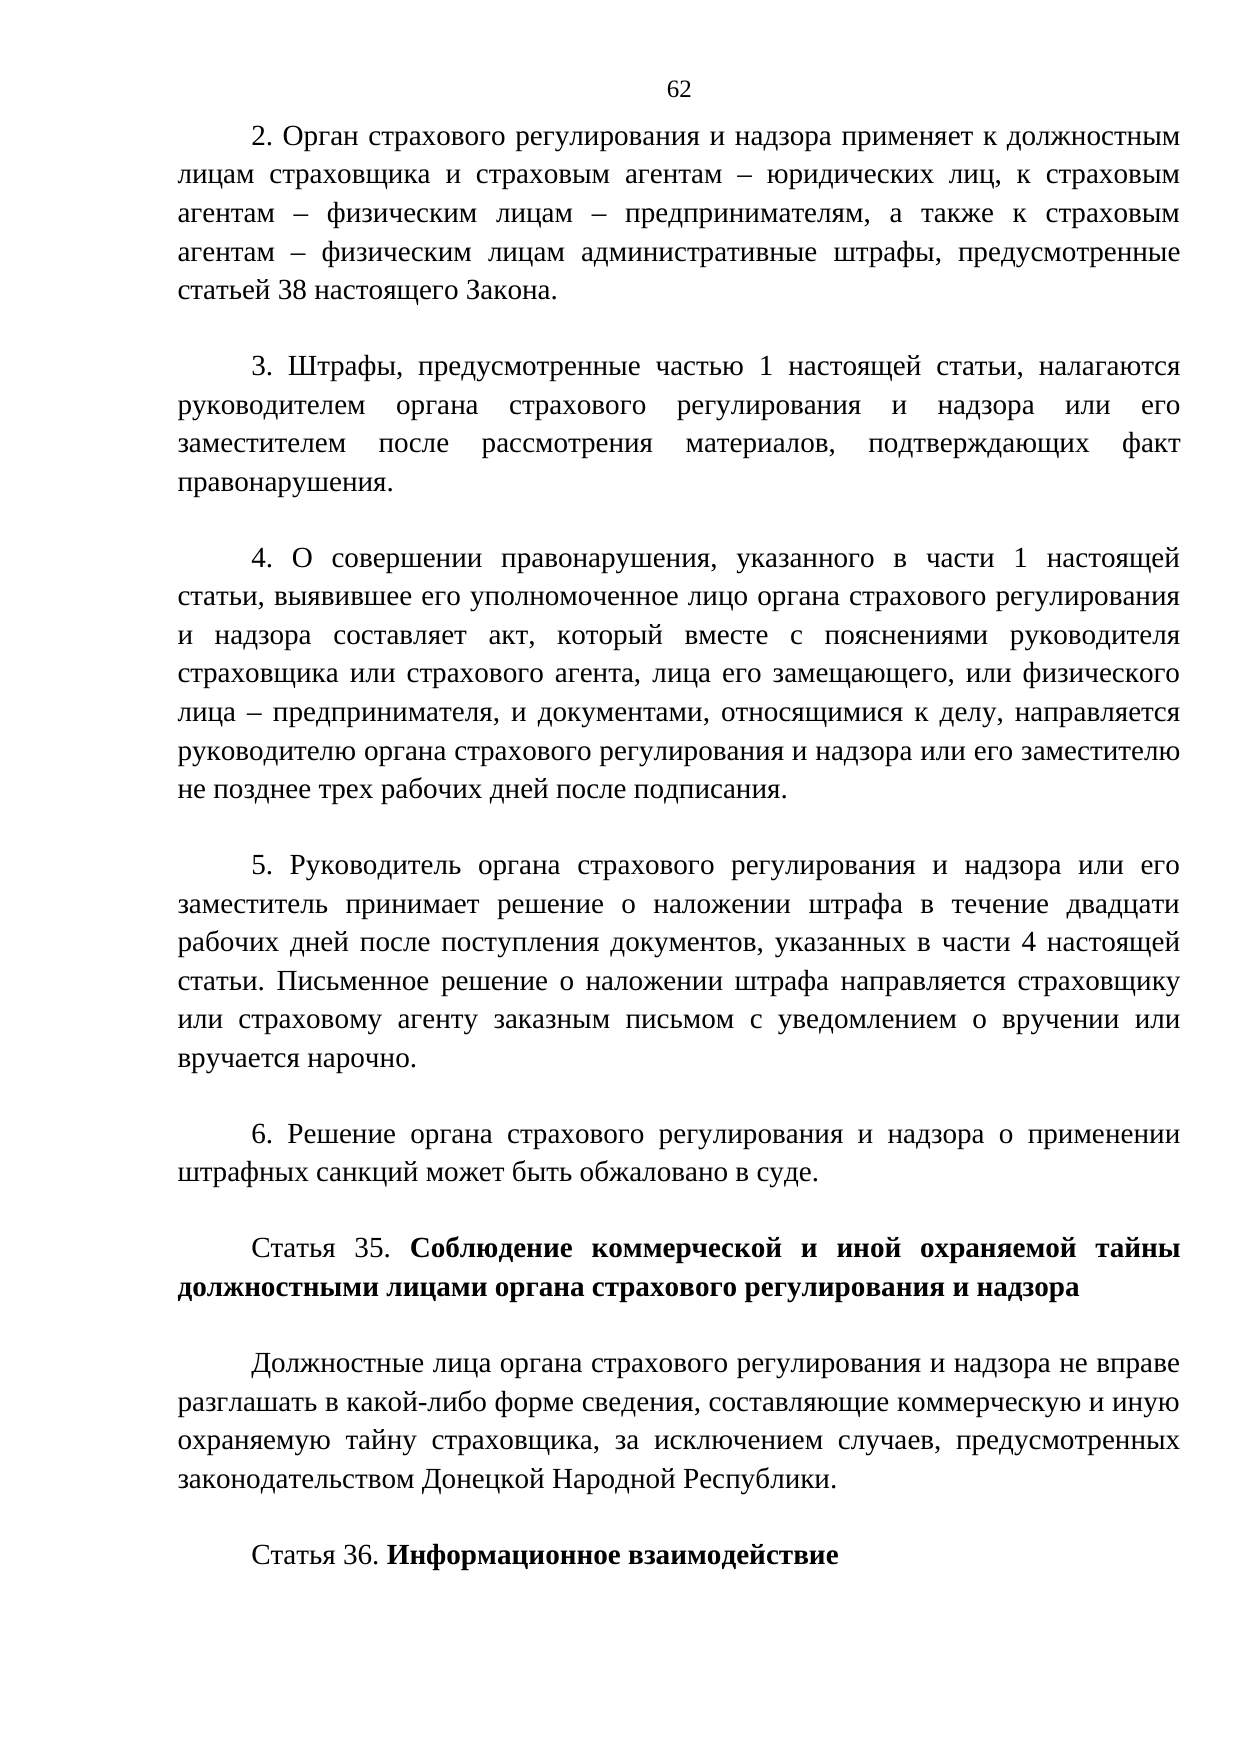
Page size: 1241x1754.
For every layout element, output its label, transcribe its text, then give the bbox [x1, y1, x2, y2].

text 4. О совершении правонарушения, указанного в части 1 настоящей статьи, выявившее его уполномоченное лицо органа страхового регулирования и надзора составляет акт, который вместе с пояснениями руководителя страховщика или страхового агента, лица его замещающего, или физического лица – предпринимателя, и документами, относящимися к делу, направляется руководителю органа страхового регулирования и надзора или его заместителю не позднее трех рабочих дней после подписания. [177, 540, 1181, 805]
text Статья 36. Информационное взаимодействие [177, 1537, 1181, 1570]
text 2. Орган страхового регулирования и надзора применяет к должностным лицам страховщика и страховым агентам – юридических лиц, к страховым агентам – физическим лицам – предпринимателям, а также к страховым агентам – физическим лицам административные штрафы, предусмотренные статьей 38 настоящего Закона. [177, 118, 1181, 306]
text Должностные лица органа страхового регулирования и надзора не вправе разглашать в какой-либо форме сведения, составляющие коммерческую и иную охраняемую тайну страховщика, за исключением случаев, предусмотренных законодательством Донецкой Народной Республики. [177, 1345, 1181, 1494]
text 6. Решение органа страхового регулирования и надзора о применении штрафных санкций может быть обжаловано в суде. [177, 1116, 1181, 1188]
text 5. Руководитель органа страхового регулирования и надзора или его заместитель принимает решение о наложении штрафа в течение двадцати рабочих дней после поступления документов, указанных в части 4 настоящей статьи. Письменное решение о наложении штрафа направляется страховщику или страховому агенту заказным письмом с уведомлением о вручении или вручается нарочно. [177, 847, 1181, 1073]
text 3. Штрафы, предусмотренные частью 1 настоящей статьи, налагаются руководителем органа страхового регулирования и надзора или его заместителем после рассмотрения материалов, подтверждающих факт правонарушения. [177, 348, 1181, 497]
text Статья 35. Соблюдение коммерческой и иной охраняемой тайны должностными лицами органа страхового регулирования и надзора [177, 1231, 1181, 1303]
